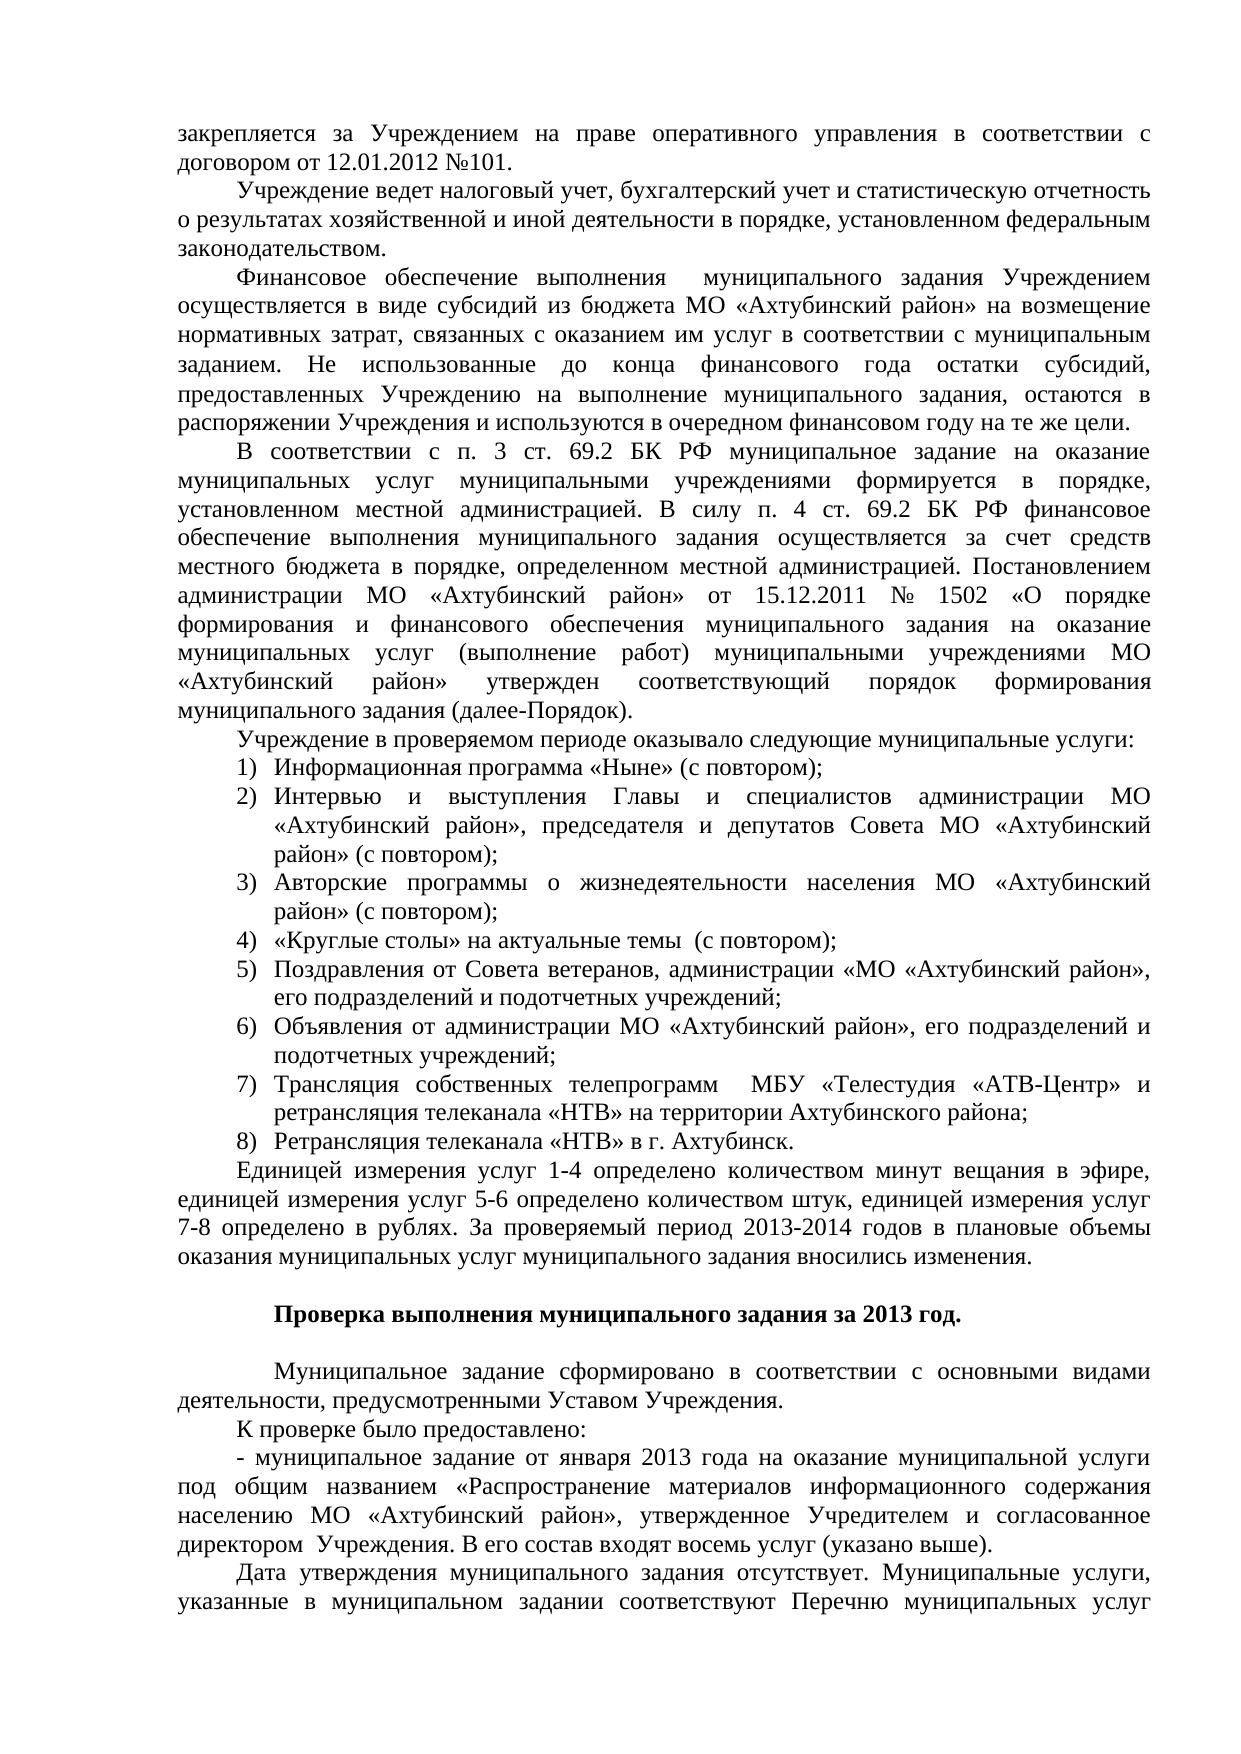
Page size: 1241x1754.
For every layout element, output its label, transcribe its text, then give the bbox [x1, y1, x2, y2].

list Проверка выполнения муниципального задания за 2013 год. [274, 1299, 1152, 1327]
list Единицей измерения услуг 1-4 определено количеством минут вещания в эфире, единицей измерения услуг 5-6 определено количеством штук, единицей измерения услуг 7-8 определено в рублях. За проверяемый период 2013-2014 годов в плановые объемы оказания муниципальных услуг муниципального задания вносились изменения. [177, 1155, 1152, 1270]
list Информационная программа «Ныне» (c повтором); [236, 752, 1152, 781]
list «Круглые столы» на актуальные темы (с повтором); [236, 925, 1152, 954]
list Муниципальное задание сформировано в соответствии с основными видами деятельности, предусмотренными Уставом Учреждения. [177, 1356, 1152, 1414]
list Трансляция собственных телепрограмм МБУ «Телестудия «АТВ-Центр» и ретрансляция телеканала «НТВ» на территории Ахтубинского района; [236, 1069, 1152, 1126]
text К проверке было предоставлено: [177, 1414, 1152, 1442]
list Интервью и выступления Главы и специалистов администрации МО «Ахтубинский район», председателя и депутатов Совета МО «Ахтубинский район» (с повтором); [236, 781, 1152, 867]
text - муниципальное задание от января 2013 года на оказание муниципальной услуги под общим названием «Распространение материалов информационного содержания населению МО «Ахтубинский район», утвержденное Учредителем и согласованное директором Учреждения. В его состав входят восемь услуг (указано выше). [177, 1442, 1152, 1557]
list Объявления от администрации МО «Ахтубинский район», его подразделений и подотчетных учреждений; [236, 1011, 1152, 1069]
list Авторские программы о жизнедеятельности населения МО «Ахтубинский район» (с повтором); [236, 867, 1152, 925]
text В соответствии с п. 3 ст. 69.2 БК РФ муниципальное задание на оказание муниципальных услуг муниципальными учреждениями формируется в порядке, установленном местной администрацией. В силу п. 4 ст. 69.2 БК РФ финансовое обеспечение выполнения муниципального задания осуществляется за счет средств местного бюджета в порядке, определенном местной администрацией. Постановлением администрации МО «Ахтубинский район» от 15.12.2011 № 1502 «О порядке формирования и финансового обеспечения муниципального задания на оказание муниципальных услуг (выполнение работ) муниципальными учреждениями МО «Ахтубинский район» утвержден соответствующий порядок формирования муниципального задания (далее-Порядок). [177, 436, 1152, 724]
text Учреждение в проверяемом периоде оказывало следующие муниципальные услуги: [177, 724, 1152, 752]
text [177, 1557, 1152, 1615]
text Учреждение ведет налоговый учет, бухгалтерский учет и статистическую отчетность о результатах хозяйственной и иной деятельности в порядке, установленном федеральным законодательством. [177, 176, 1152, 262]
text Финансовое обеспечение выполнения муниципального задания Учреждением осуществляется в виде субсидий из бюджета МО «Ахтубинский район» на возмещение нормативных затрат, связанных с оказанием им услуг в соответствии с муниципальным заданием. Не использованные до конца финансового года остатки субсидий, предоставленных Учреждению на выполнение муниципального задания, остаются в распоряжении Учреждения и используются в очередном финансовом году на те же цели. [177, 262, 1152, 436]
list Ретрансляция телеканала «НТВ» в г. Ахтубинск. [236, 1126, 1152, 1155]
list Поздравления от Совета ветеранов, администрации «МО «Ахтубинский район», его подразделений и подотчетных учреждений; [236, 954, 1152, 1011]
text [177, 118, 1152, 176]
